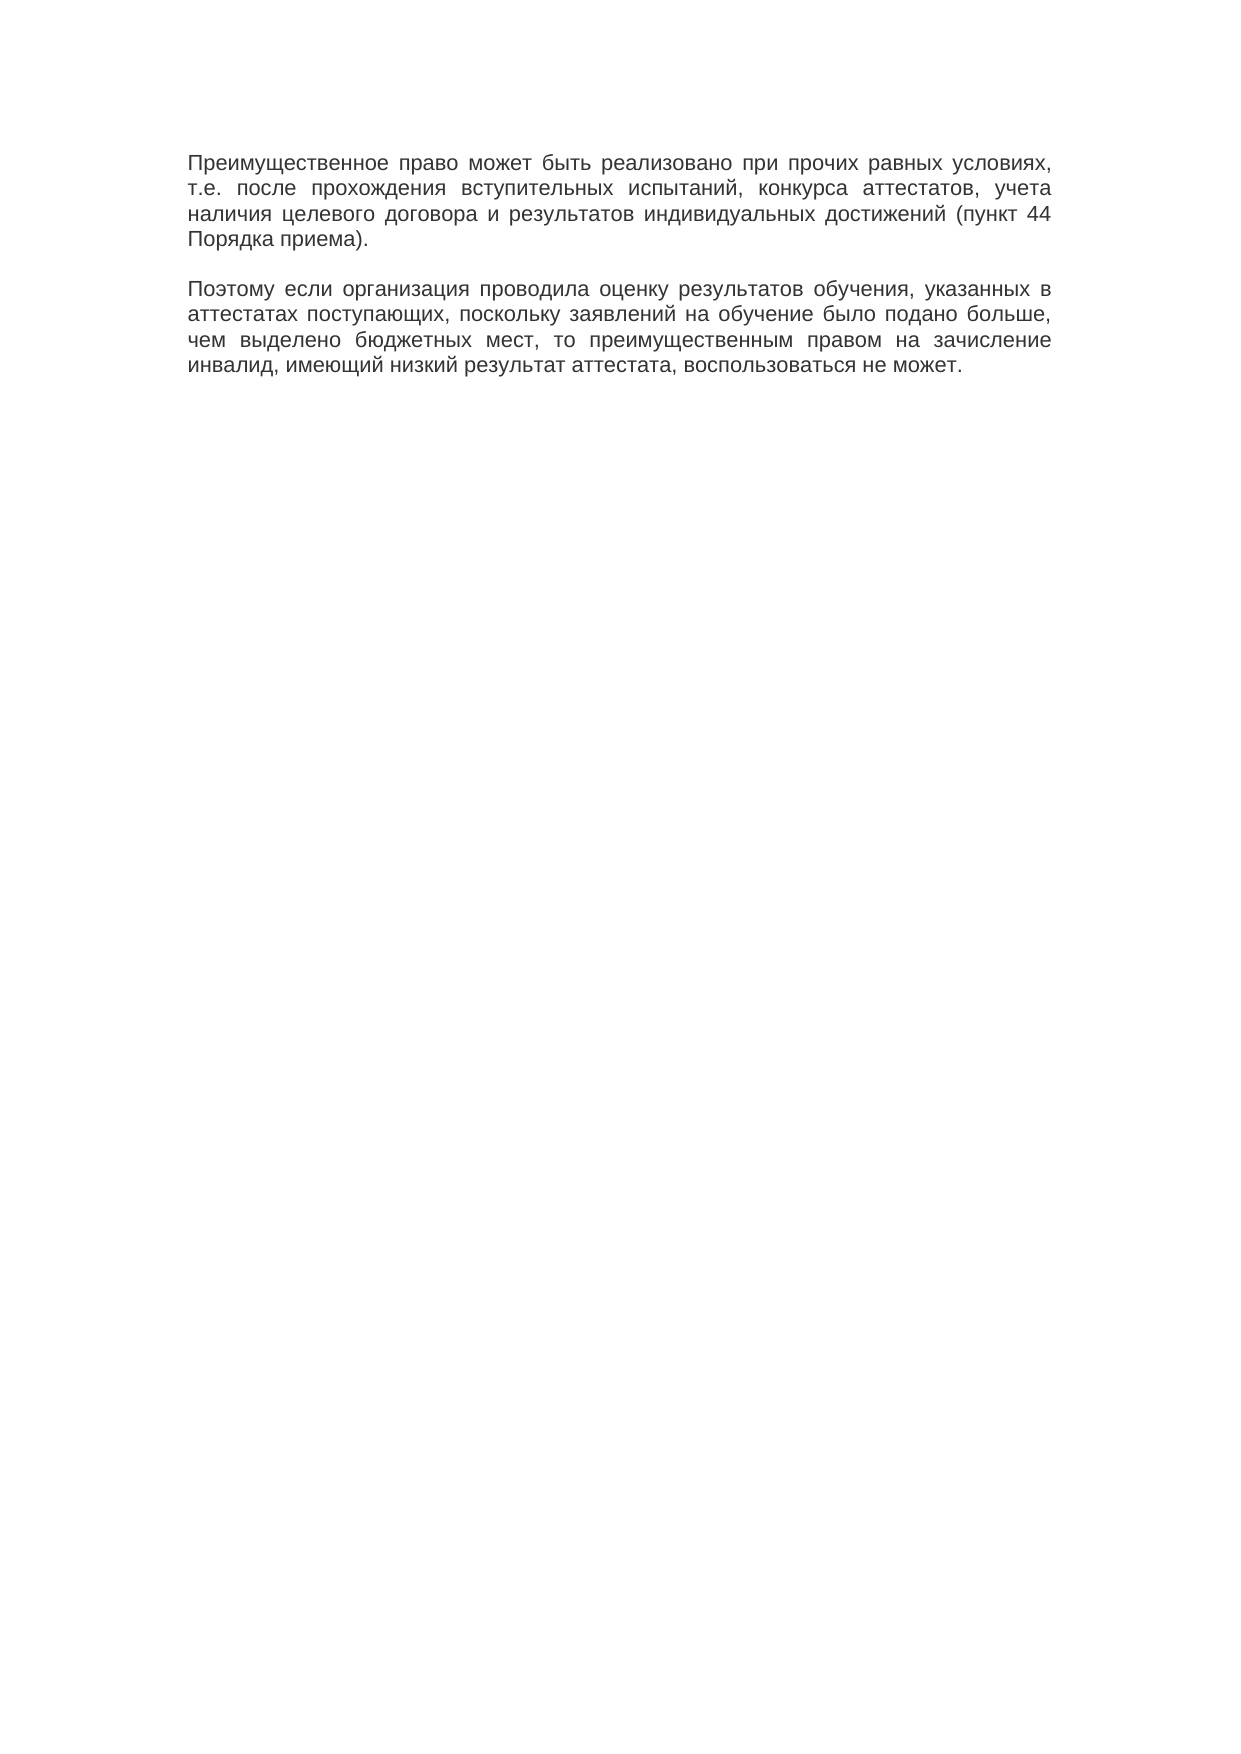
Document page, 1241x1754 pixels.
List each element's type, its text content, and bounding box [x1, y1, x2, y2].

text Преимущественное право может быть реализовано при прочих равных условиях, т.е. после прохождения вступительных испытаний, конкурса аттестатов, учета наличия целевого договора и результатов индивидуальных достижений (пункт 44 Порядка приема). [187, 150, 1053, 251]
text Поэтому если организация проводила оценку результатов обучения, указанных в аттестатах поступающих, поскольку заявлений на обучение было подано больше, чем выделено бюджетных мест, то преимущественным правом на зачисление инвалид, имеющий низкий результат аттестата, воспользоваться не может. [187, 276, 1053, 377]
